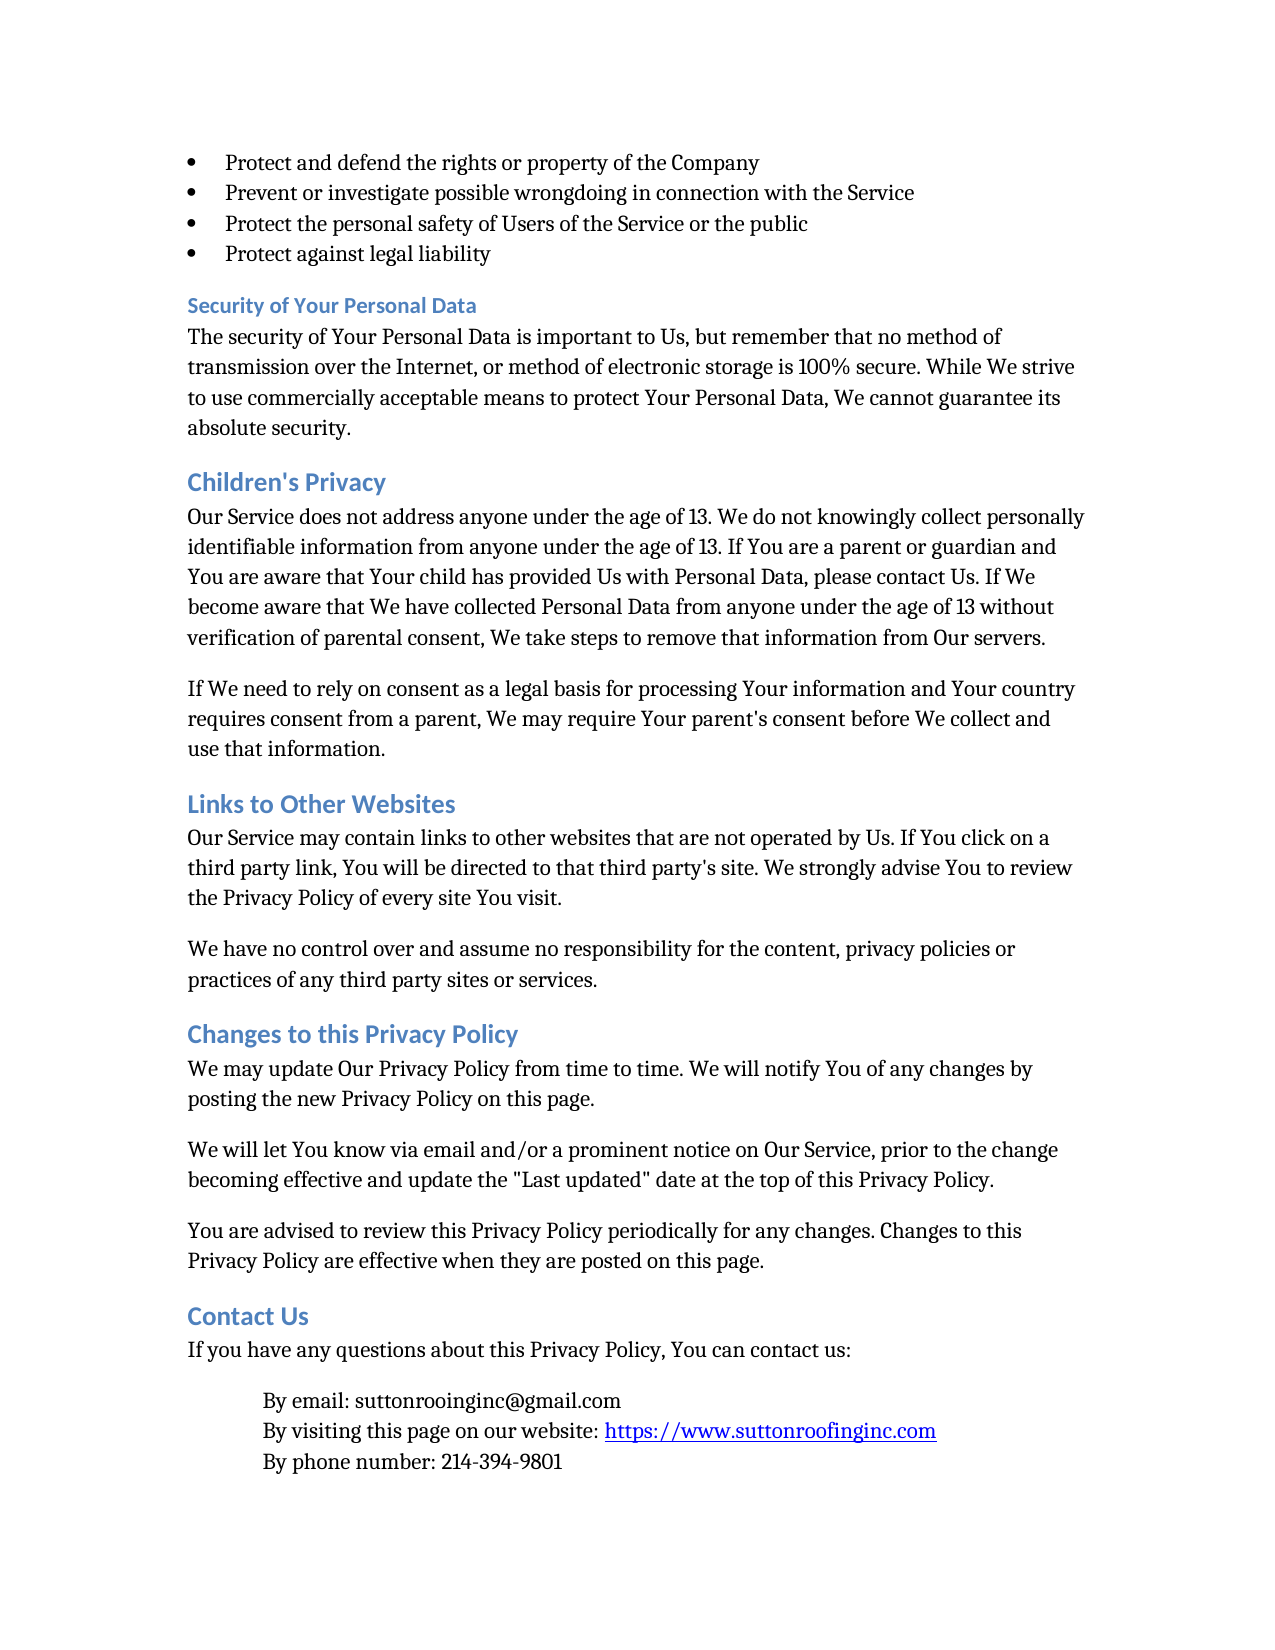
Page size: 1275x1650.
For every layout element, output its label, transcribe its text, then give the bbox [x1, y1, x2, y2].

text We will let You know via email and/or a prominent notice on Our Service, prior to the change becoming effective and update the "Last updated" date at the top of this Privacy Policy. [187, 1137, 1087, 1193]
list By email: suttonrooinginc@gmail.com [262, 1388, 1087, 1414]
text The security of Your Personal Data is important to Us, but remember that no method of transmission over the Internet, or method of electronic storage is 100% secure. While We strive to use commercially acceptable means to protect Your Personal Data, We cannot guarantee its absolute security. [187, 324, 1087, 441]
subtitle Children's Privacy [187, 466, 1087, 498]
list By visiting this page on our website: https://www.suttonroofinginc.com [262, 1418, 1087, 1444]
list Protect the personal safety of Users of the Service or the public [187, 210, 1087, 237]
subtitle Security of Your Personal Data [187, 292, 1087, 320]
text If you have any questions about this Privacy Policy, You can contact us: [187, 1337, 1087, 1363]
text Our Service does not address anyone under the age of 13. We do not knowingly collect personally identifiable information from anyone under the age of 13. If You are a parent or guardian and You are aware that Your child has provided Us with Personal Data, please contact Us. If We become aware that We have collected Personal Data from anyone under the age of 13 without verification of parental consent, We take steps to remove that information from Our servers. [187, 503, 1087, 651]
subtitle Links to Other Websites [187, 787, 1087, 820]
text We have no control over and assume no responsibility for the content, privacy policies or practices of any third party sites or services. [187, 936, 1087, 993]
text You are advised to review this Privacy Policy periodically for any changes. Changes to this Privacy Policy are effective when they are posted on this page. [187, 1218, 1087, 1274]
text We may update Our Privacy Policy from time to time. We will notify You of any changes by posting the new Privacy Policy on this page. [187, 1055, 1087, 1112]
list By phone number: 214-394-9801 [262, 1448, 1087, 1475]
text If We need to rely on consent as a legal basis for processing Your information and Your country requires consent from a parent, We may require Your parent's consent before We collect and use that information. [187, 675, 1087, 762]
list Prevent or investigate possible wrongdoing in connection with the Service [187, 180, 1087, 207]
text Our Service may contain links to other websites that are not operated by Us. If You click on a third party link, You will be directed to that third party's site. We strongly advise You to review the Privacy Policy of every site You visit. [187, 825, 1087, 911]
subtitle Contact Us [187, 1299, 1087, 1332]
list Protect and defend the rights or property of the Company [187, 150, 1087, 176]
subtitle Changes to this Privacy Policy [187, 1017, 1087, 1050]
list Protect against legal liability [187, 241, 1087, 267]
